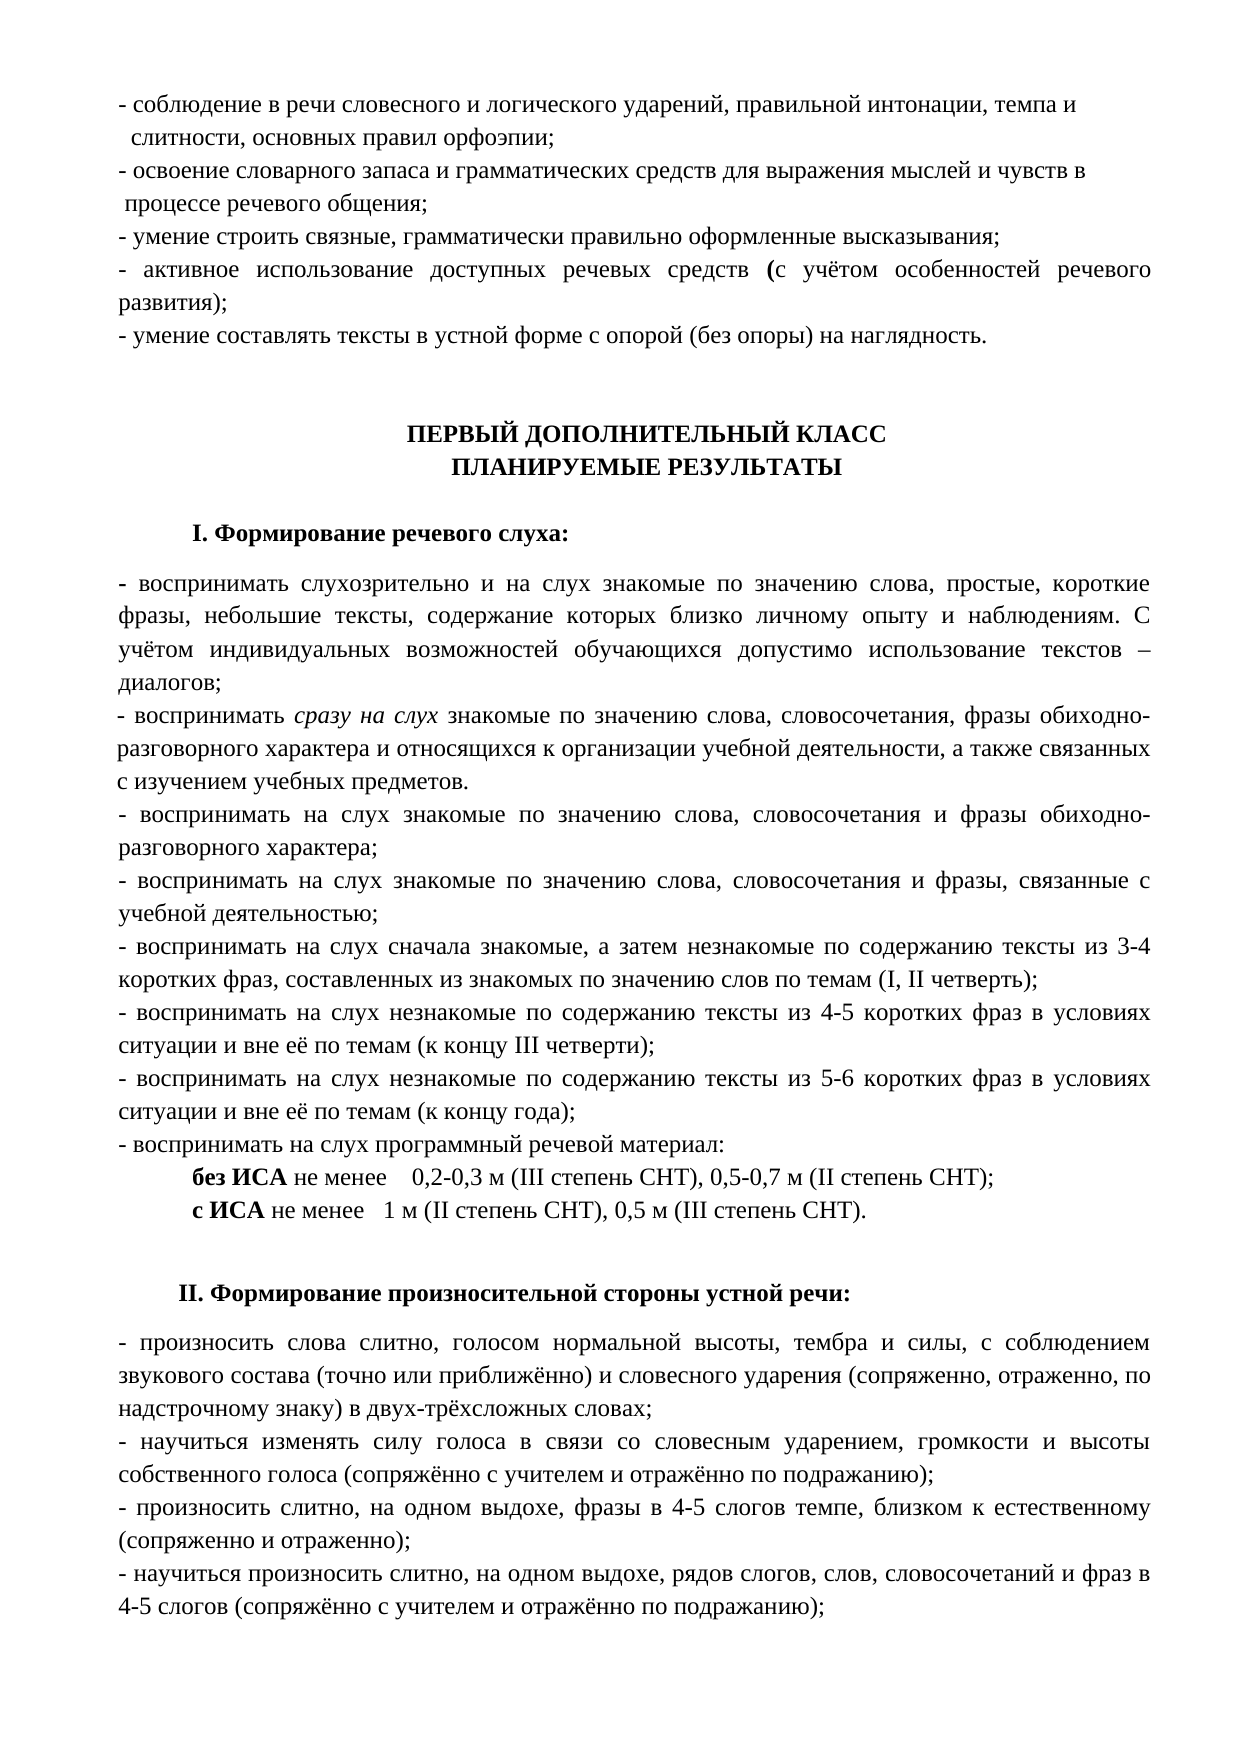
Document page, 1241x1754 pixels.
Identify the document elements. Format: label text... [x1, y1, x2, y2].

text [118, 122, 1151, 150]
text - освоение словарного запаса и грамматических средств для выражения мыслей и чувств в [118, 155, 1151, 183]
text с ИСА не менее 1 м (II степень СНТ), 0,5 м (III степень СНТ). [118, 1195, 1152, 1224]
text - воспринимать на слух знакомые по значению слова, словосочетания и фразы обиходно-разговорного характера; [118, 799, 1152, 861]
text - научиться изменять силу голоса в связи со словесным ударением, громкости и высоты собственного голоса (сопряжённо с учителем и отражённо по подражанию); [118, 1426, 1152, 1488]
text - произносить слитно, на одном выдохе, фразы в 4-5 слогов темпе, близком к естественному (сопряженно и отраженно); [118, 1492, 1152, 1554]
text - воспринимать на слух сначала знакомые, а затем незнакомые по содержанию тексты из 3-4 коротких фраз, составленных из знакомых по значению слов по темам (I, II четверть); [118, 931, 1152, 993]
text - воспринимать сразу на слух знакомые по значению слова, словосочетания, фразы обиходно-разговорного характера и относящихся к организации учебной деятельности, а также связанных с изучением учебных предметов. [117, 700, 1151, 794]
text II. Формирование произносительной стороны устной речи: [178, 1278, 1152, 1306]
text процессе речевого общения; [118, 188, 1151, 216]
text без ИСА не менее 0,2-0,3 м (III степень СНТ), 0,5-0,7 м (II степень СНТ); [118, 1162, 1152, 1191]
text - произносить слова слитно, голосом нормальной высоты, тембра и силы, с соблюдением звукового состава (точно или приближённо) и словесного ударения (сопряженно, отраженно, по надстрочному знаку) в двух-трёхсложных словах; [118, 1327, 1152, 1422]
text - умение строить связные, грамматически правильно оформленные высказывания; [118, 221, 1152, 249]
text I. Формирование речевого слуха: [118, 518, 1151, 547]
text - научиться произносить слитно, на одном выдохе, рядов слогов, слов, словосочетаний и фраз в 4-5 слогов (сопряжённо с учителем и отражённо по подражанию); [118, 1558, 1152, 1620]
text ПЕРВЫЙ ДОПОЛНИТЕЛЬНЫЙ КЛАСС [118, 419, 1152, 448]
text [118, 89, 1151, 117]
text - активное использование доступных речевых средств (с учётом особенностей речевого развития); [118, 254, 1152, 316]
text ПЛАНИРУЕМЫЕ РЕЗУЛЬТАТЫ [118, 452, 1152, 481]
text - воспринимать слухозрительно и на слух знакомые по значению слова, простые, короткие фразы, небольшие тексты, содержание которых близко личному опыту и наблюдениям. С учётом индивидуальных возможностей обучающихся допустимо использование текстов – диалогов; [118, 568, 1151, 695]
text - воспринимать на слух программный речевой материал: [118, 1129, 1152, 1158]
text - умение составлять тексты в устной форме с опорой (без опоры) на наглядность. [118, 320, 1152, 348]
text - воспринимать на слух незнакомые по содержанию тексты из 5-6 коротких фраз в условиях ситуации и вне её по темам (к концу года); [118, 1063, 1152, 1125]
text - воспринимать на слух знакомые по значению слова, словосочетания и фразы, связанные с учебной деятельностью; [118, 865, 1152, 927]
text - воспринимать на слух незнакомые по содержанию тексты из 4-5 коротких фраз в условиях ситуации и вне её по темам (к концу III четверти); [118, 997, 1152, 1059]
